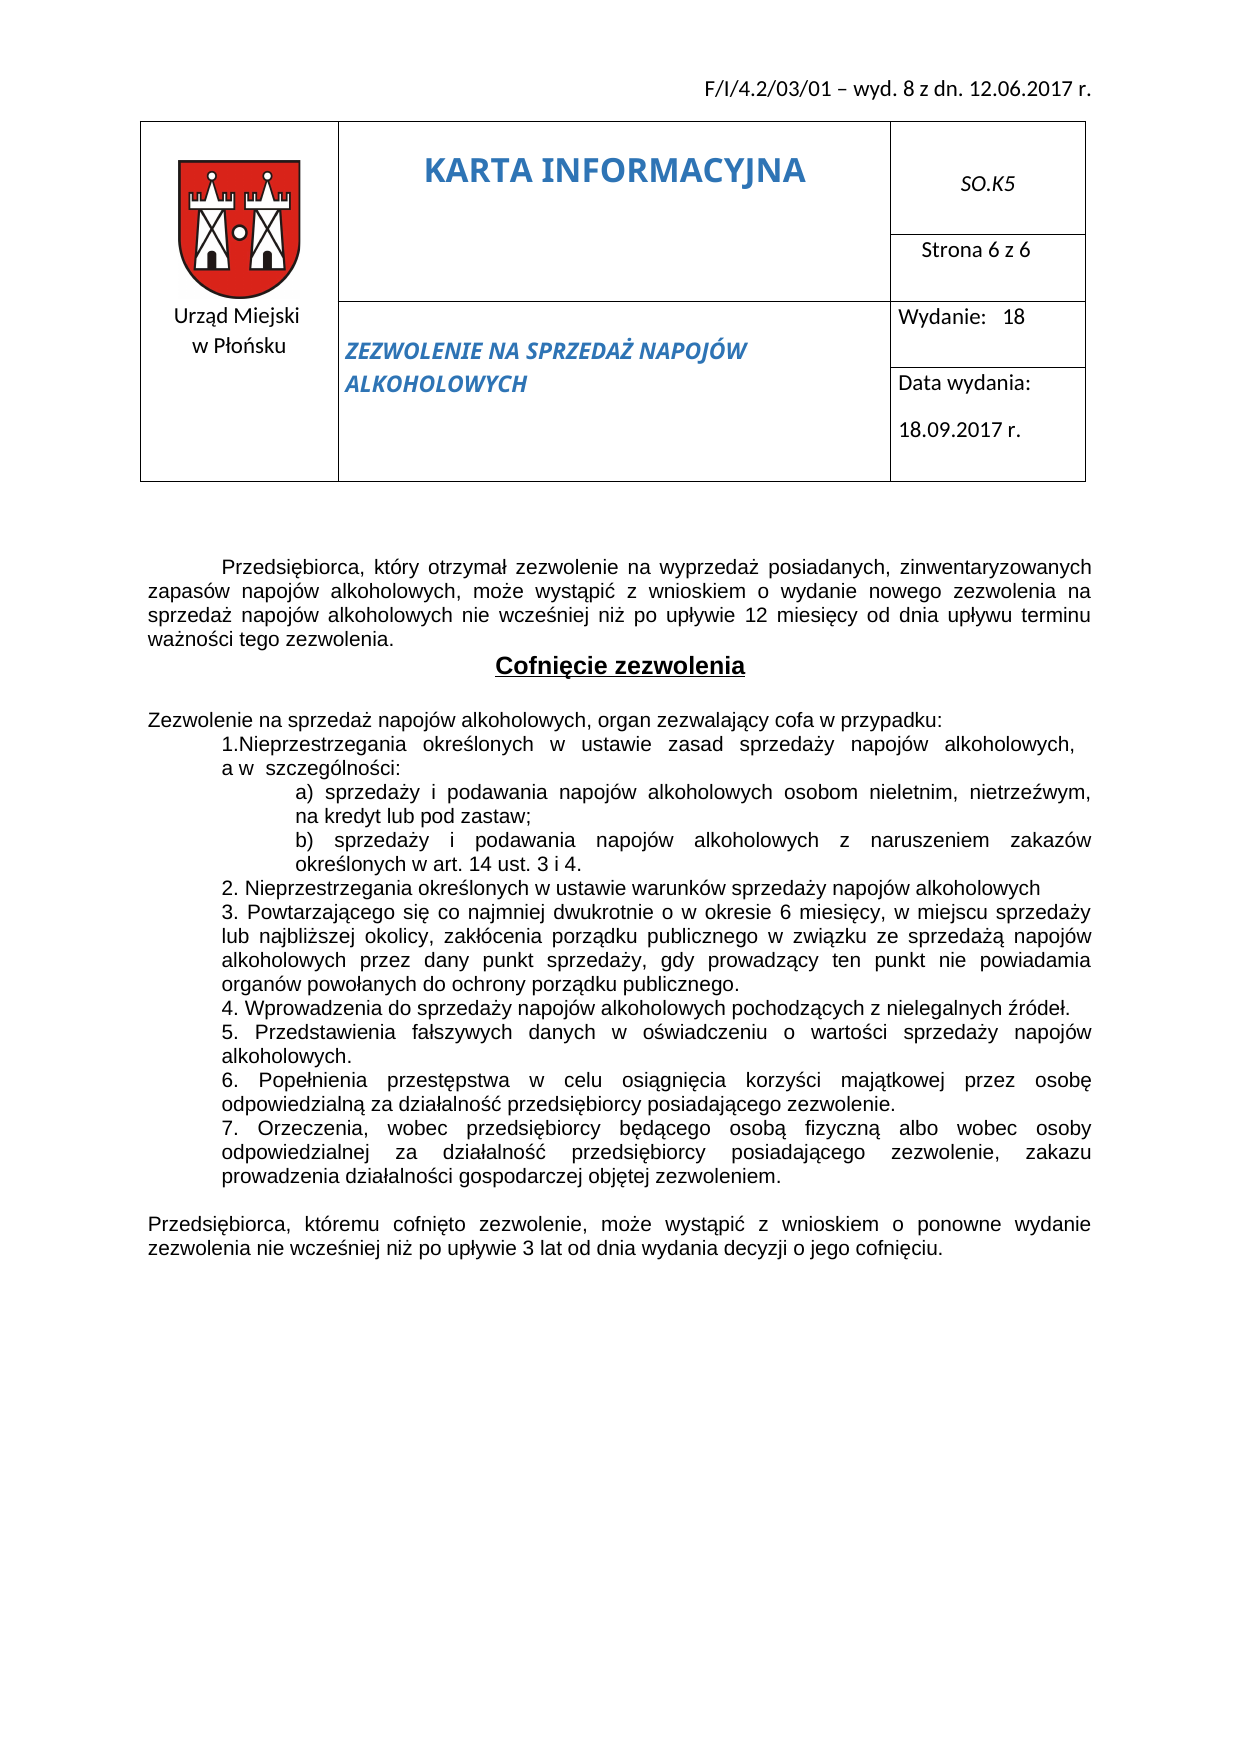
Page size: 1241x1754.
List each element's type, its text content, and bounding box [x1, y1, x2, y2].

text 7. Orzeczenia, wobec przedsiębiorcy będącego osobą fizyczną albo wobec osoby odpowiedzialnej za działalność przedsiębiorcy posiadającego zezwolenie, zakazu prowadzenia działalności gospodarczej objętej zezwoleniem. [221, 1116, 1092, 1187]
text Zezwolenie na sprzedaż napojów alkoholowych, organ zezwalający cofa w przypadku: [148, 708, 1092, 732]
text Przedsiębiorca, który otrzymał zezwolenie na wyprzedaż posiadanych, zinwentaryzowanych zapasów napojów alkoholowych, może wystąpić z wnioskiem o wydanie nowego zezwolenia na sprzedaż napojów alkoholowych nie wcześniej niż po upływie 12 miesięcy od dnia upływu terminu ważności tego zezwolenia. [148, 555, 1092, 651]
text 2. Nieprzestrzegania określonych w ustawie warunków sprzedaży napojów alkoholowych [148, 876, 1092, 900]
text 6. Popełnienia przestępstwa w celu osiągnięcia korzyści majątkowej przez osobę odpowiedzialną za działalność przedsiębiorcy posiadającego zezwolenie. [221, 1068, 1092, 1116]
text Przedsiębiorca, któremu cofnięto zezwolenie, może wystąpić z wnioskiem o ponowne wydanie zezwolenia nie wcześniej niż po upływie 3 lat od dnia wydania decyzji o jego cofnięciu. [148, 1211, 1092, 1259]
text b) sprzedaży i podawania napojów alkoholowych z naruszeniem zakazów określonych w art. 14 ust. 3 i 4. [295, 828, 1092, 876]
text 5. Przedstawienia fałszywych danych w oświadczeniu o wartości sprzedaży napojów alkoholowych. [221, 1020, 1092, 1068]
text 1.Nieprzestrzegania określonych w ustawie zasad sprzedaży napojów alkoholowych, a w szczególności: [221, 732, 1092, 780]
text 3. Powtarzającego się co najmniej dwukrotnie o w okresie 6 miesięcy, w miejscu sprzedaży lub najbliższej okolicy, zakłócenia porządku publicznego w związku ze sprzedażą napojów alkoholowych przez dany punkt sprzedaży, gdy prowadzący ten punkt nie powiadamia organów powołanych do ochrony porządku publicznego. [221, 900, 1092, 996]
text 4. Wprowadzenia do sprzedaży napojów alkoholowych pochodzących z nielegalnych źródeł. [148, 996, 1092, 1020]
text a) sprzedaży i podawania napojów alkoholowych osobom nieletnim, nietrzeźwym, na kredyt lub pod zastaw; [295, 780, 1092, 828]
text Cofnięcie zezwolenia [148, 651, 1092, 679]
picture [178, 160, 301, 299]
